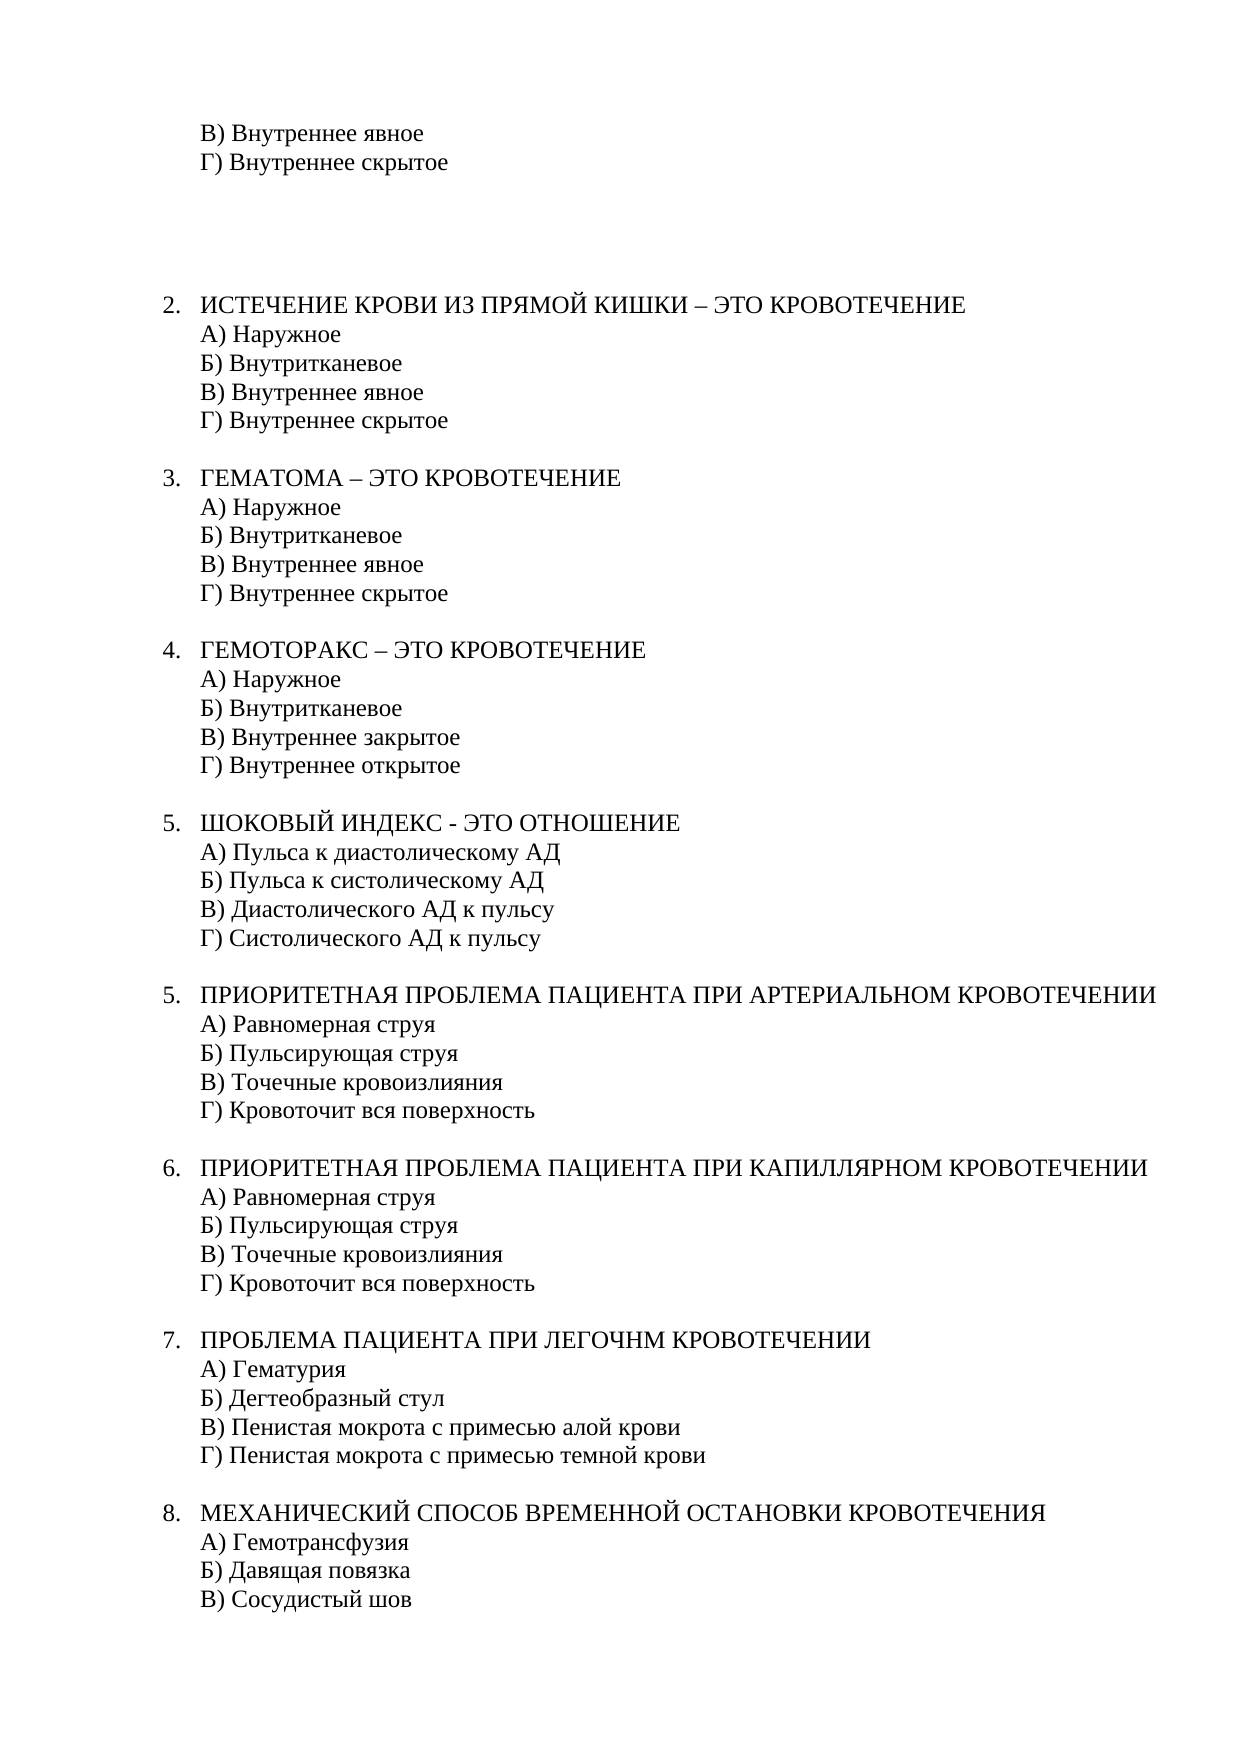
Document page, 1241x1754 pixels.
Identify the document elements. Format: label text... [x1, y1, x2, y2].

text Б) Внутритканевое [200, 521, 1240, 549]
text Г) Внутреннее скрытое [200, 578, 1240, 607]
text А) Гематурия [200, 1354, 1240, 1383]
list ИСТЕЧЕНИЕ КРОВИ ИЗ ПРЯМОЙ КИШКИ – ЭТО КРОВОТЕЧЕНИЕ [162, 291, 1240, 319]
text Б) Дегтеобразный стул [200, 1383, 1240, 1412]
text Г) Кровоточит вся поверхность [200, 1096, 1240, 1124]
list В) Диастолического АД к пульсу [200, 894, 1240, 923]
text В) Внутреннее явное [200, 549, 1240, 578]
text А) Наружное [200, 319, 1240, 348]
text А) Равномерная струя [200, 1009, 1240, 1038]
text В) Внутреннее явное [200, 118, 1240, 147]
text В) Сосудистый шов [200, 1584, 1240, 1613]
list Г) Систолического АД к пульсу [200, 923, 1152, 952]
list А) Наружное [200, 664, 1240, 693]
text Г) Кровоточит вся поверхность [200, 1268, 1240, 1297]
text В) Точечные кровоизлияния [200, 1067, 1240, 1096]
list ГЕМОТОРАКС – ЭТО КРОВОТЕЧЕНИЕ [162, 636, 1240, 664]
text В) Пенистая мокрота с примесью алой крови [200, 1412, 1240, 1441]
list В) Внутреннее закрытое [200, 722, 1240, 751]
list ПРИОРИТЕТНАЯ ПРОБЛЕМА ПАЦИЕНТА ПРИ АРТЕРИАЛЬНОМ КРОВОТЕЧЕНИИ [162, 981, 1240, 1009]
list ПРИОРИТЕТНАЯ ПРОБЛЕМА ПАЦИЕНТА ПРИ КАПИЛЛЯРНОМ КРОВОТЕЧЕНИИ [162, 1153, 1240, 1182]
list 5. ШОКОВЫЙ ИНДЕКС - ЭТО ОТНОШЕНИЕ [162, 808, 1240, 837]
text Г) Внутреннее скрытое [200, 406, 1240, 434]
text В) Внутреннее явное [200, 377, 1240, 406]
list Г) Внутреннее открытое [200, 751, 1240, 779]
text В) Точечные кровоизлияния [200, 1239, 1240, 1268]
list Б) Внутритканевое [200, 693, 1240, 722]
text Б) Пульсирующая струя [200, 1211, 1240, 1239]
text Б) Давящая повязка [200, 1556, 1240, 1584]
text Г) Внутреннее скрытое [200, 147, 1240, 176]
list МЕХАНИЧЕСКИЙ СПОСОБ ВРЕМЕННОЙ ОСТАНОВКИ КРОВОТЕЧЕНИЯ [162, 1498, 1240, 1527]
text А) Гемотрансфузия [200, 1527, 1240, 1556]
text А) Наружное [200, 492, 1240, 521]
text А) Равномерная струя [200, 1182, 1240, 1211]
list А) Пульса к диастолическому АД [200, 837, 1240, 866]
text Б) Пульсирующая струя [200, 1038, 1240, 1067]
list Б) Пульса к систолическому АД [200, 866, 1240, 894]
list ПРОБЛЕМА ПАЦИЕНТА ПРИ ЛЕГОЧНМ КРОВОТЕЧЕНИИ [162, 1326, 1240, 1354]
text Г) Пенистая мокрота с примесью темной крови [200, 1441, 1240, 1469]
list ГЕМАТОМА – ЭТО КРОВОТЕЧЕНИЕ [162, 463, 1240, 492]
text Б) Внутритканевое [200, 348, 1240, 377]
